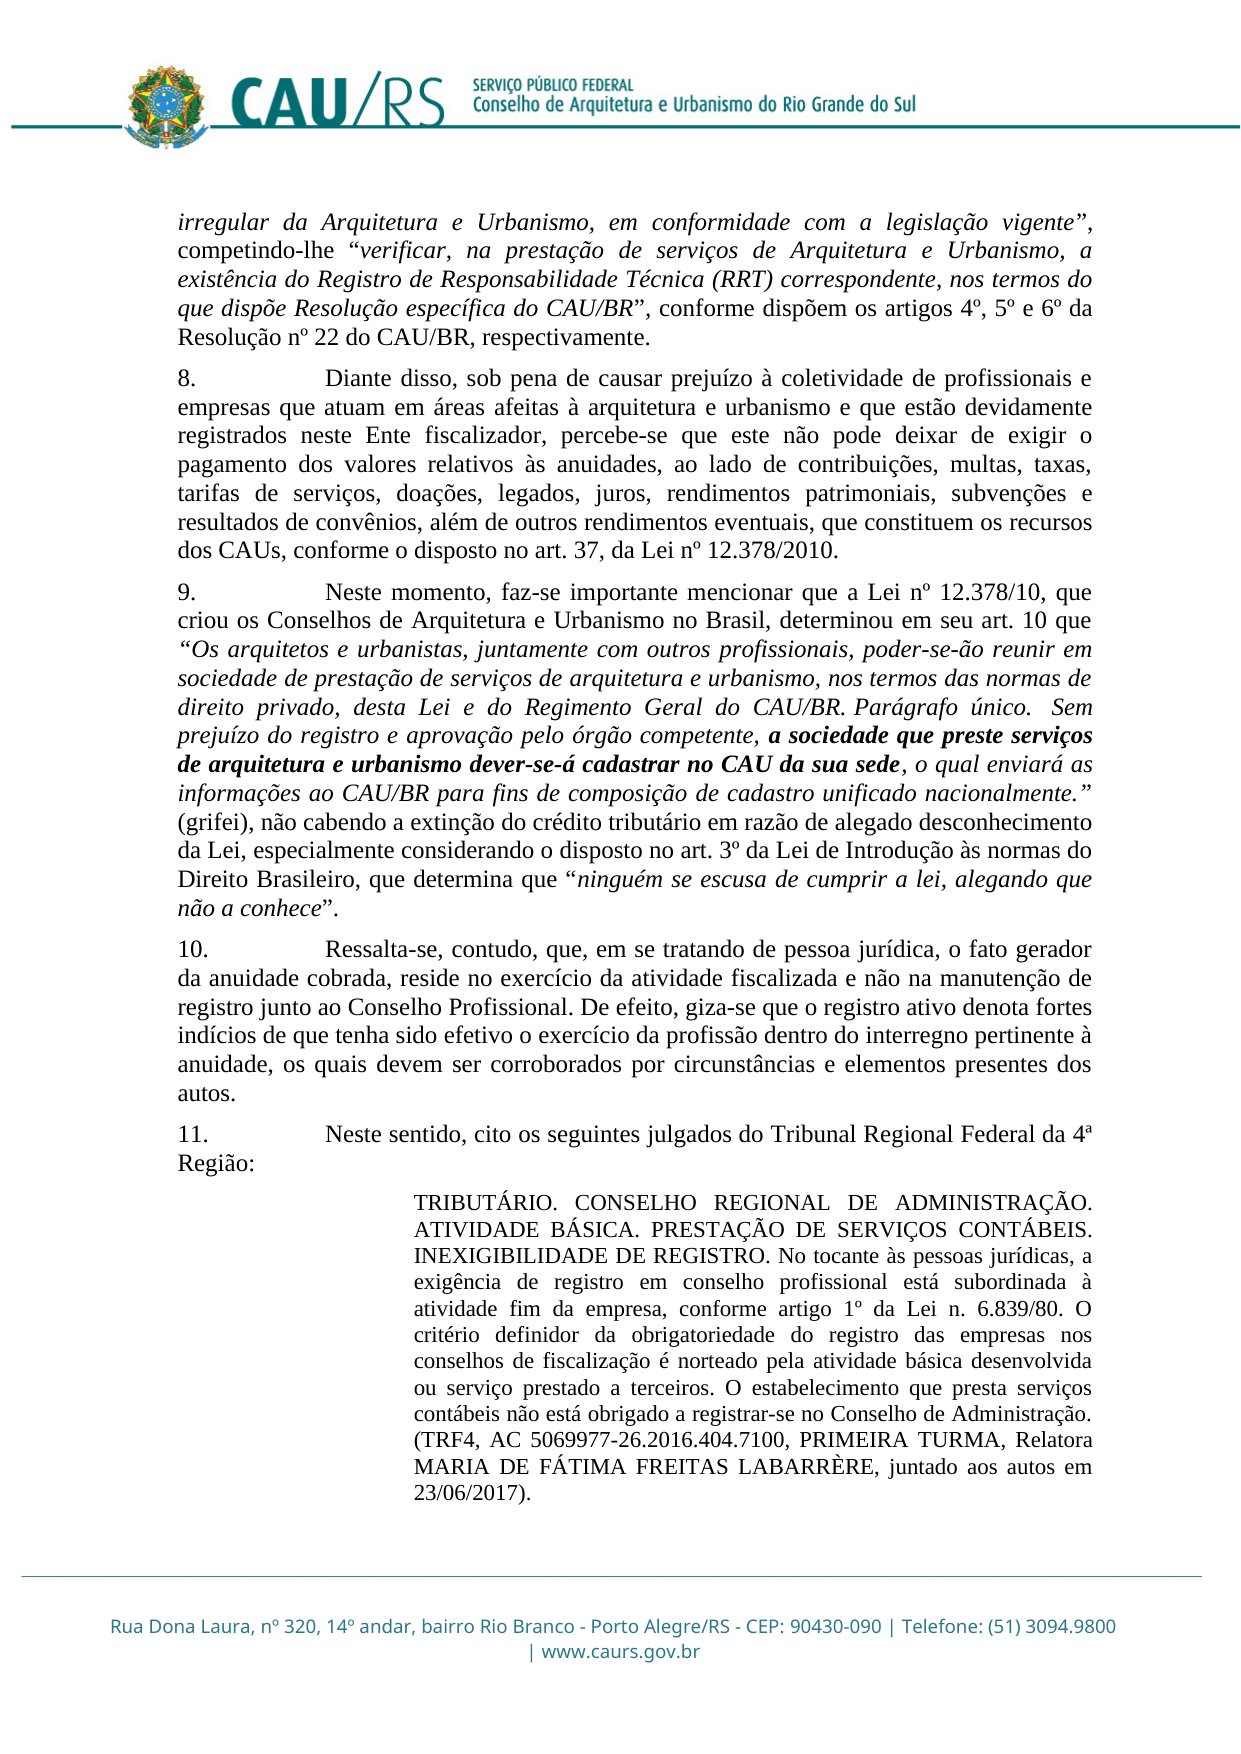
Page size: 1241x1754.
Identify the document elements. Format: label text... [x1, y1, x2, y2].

list Neste sentido, cito os seguintes julgados do Tribunal Regional Federal da 4ª Região: [177, 1119, 1093, 1177]
list Ressalta-se, contudo, que, em se tratando de pessoa jurídica, o fato gerador da anuidade cobrada, reside no exercício da atividade fiscalizada e não na manutenção de registro junto ao Conselho Profissional. De efeito, giza-se que o registro ativo denota fortes indícios de que tenha sido efetivo o exercício da profissão dentro do interregno pertinente à anuidade, os quais devem ser corroborados por circunstâncias e elementos presentes dos autos. [177, 934, 1093, 1107]
text TRIBUTÁRIO. CONSELHO REGIONAL DE ADMINISTRAÇÃO. ATIVIDADE BÁSICA. PRESTAÇÃO DE SERVIÇOS CONTÁBEIS. INEXIGIBILIDADE DE REGISTRO. No tocante às pessoas jurídicas, a exigência de registro em conselho profissional está subordinada à atividade fim da empresa, conforme artigo 1º da Lei n. 6.839/80. O critério definidor da obrigatoriedade do registro das empresas nos conselhos de fiscalização é norteado pela atividade básica desenvolvida ou serviço prestado a terceiros. O estabelecimento que presta serviços contábeis não está obrigado a registrar-se no Conselho de Administração. (TRF4, AC 5069977-26.2016.404.7100, PRIMEIRA TURMA, Relatora MARIA DE FÁTIMA FREITAS LABARRÈRE, juntado aos autos em 23/06/2017). [413, 1189, 1093, 1506]
picture [11, 0, 1241, 160]
list Neste momento, faz-se importante mencionar que a Lei nº 12.378/10, que criou os Conselhos de Arquitetura e Urbanismo no Brasil, determinou em seu art. 10 que “Os arquitetos e urbanistas, juntamente com outros profissionais, poder-se-ão reunir em sociedade de prestação de serviços de arquitetura e urbanismo, nos termos das normas de direito privado, desta Lei e do Regimento Geral do CAU/BR. Parágrafo único. Sem prejuízo do registro e aprovação pelo órgão competente, a sociedade que preste serviços de arquitetura e urbanismo dever-se-á cadastrar no CAU da sua sede, o qual enviará as informações ao CAU/BR para fins de composição de cadastro unificado nacionalmente.” (grifei), não cabendo a extinção do crédito tributário em razão de alegado desconhecimento da Lei, especialmente considerando o disposto no art. 3º da Lei de Introdução às normas do Direito Brasileiro, que determina que “ninguém se escusa de cumprir a lei, alegando que não a conhece”. [177, 577, 1093, 922]
list Diante disso, sob pena de causar prejuízo à coletividade de profissionais e empresas que atuam em áreas afeitas à arquitetura e urbanismo e que estão devidamente registrados neste Ente fiscalizador, percebe-se que este não pode deixar de exigir o pagamento dos valores relativos às anuidades, ao lado de contribuições, multas, taxas, tarifas de serviços, doações, legados, juros, rendimentos patrimoniais, subvenções e resultados de convênios, além de outros rendimentos eventuais, que constituem os recursos dos CAUs, conforme o disposto no art. 37, da Lei nº 12.378/2010. [177, 363, 1093, 564]
